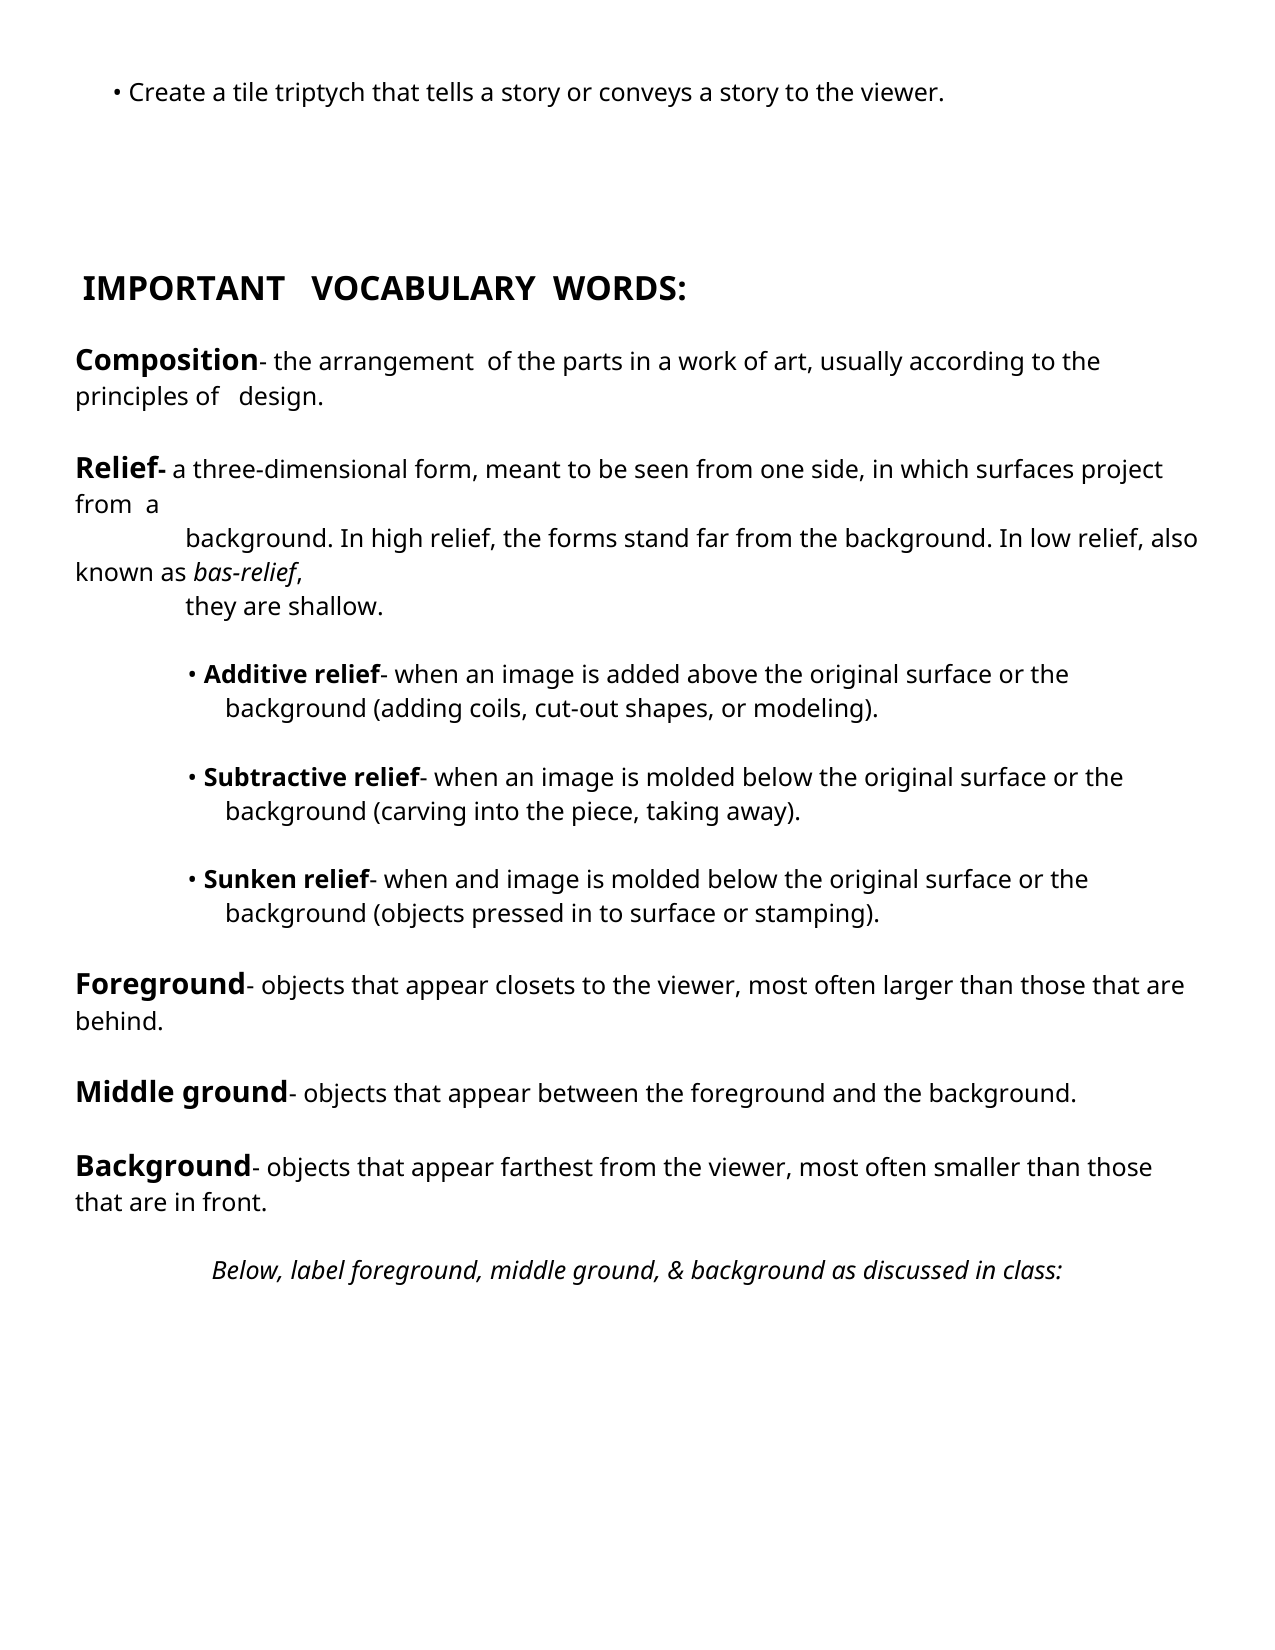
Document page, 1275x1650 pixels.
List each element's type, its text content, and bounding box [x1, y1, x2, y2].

text Foreground- objects that appear closets to the viewer, most often larger than those that are behind. [75, 964, 1200, 1037]
text • Create a tile triptych that tells a story or conveys a story to the viewer. [112, 75, 1200, 109]
text Background- objects that appear farthest from the viewer, most often smaller than those that are in front. [75, 1145, 1200, 1219]
text they are shallow. [75, 589, 1200, 623]
text Composition- the arrangement of the parts in a work of art, usually according to the principles of design. [75, 339, 1200, 413]
text Relief- a three-dimensional form, meant to be seen from one side, in which surfaces project from a [75, 447, 1200, 521]
text • Subtractive relief- when an image is molded below the original surface or the background (carving into the piece, taking away). [187, 759, 1200, 827]
text IMPORTANT VOCABULARY WORDS: [75, 265, 1200, 310]
text • Sunken relief- when and image is molded below the original surface or the background (objects pressed in to surface or stamping). [187, 861, 1200, 929]
text • Additive relief- when an image is added above the original surface or the background (adding coils, cut-out shapes, or modeling). [187, 657, 1200, 725]
text Below, label foreground, middle ground, & background as discussed in class: [75, 1253, 1200, 1287]
text Middle ground- objects that appear between the foreground and the background. [75, 1071, 1200, 1111]
text background. In high relief, the forms stand far from the background. In low relief, also known as bas-relief, [75, 521, 1200, 589]
